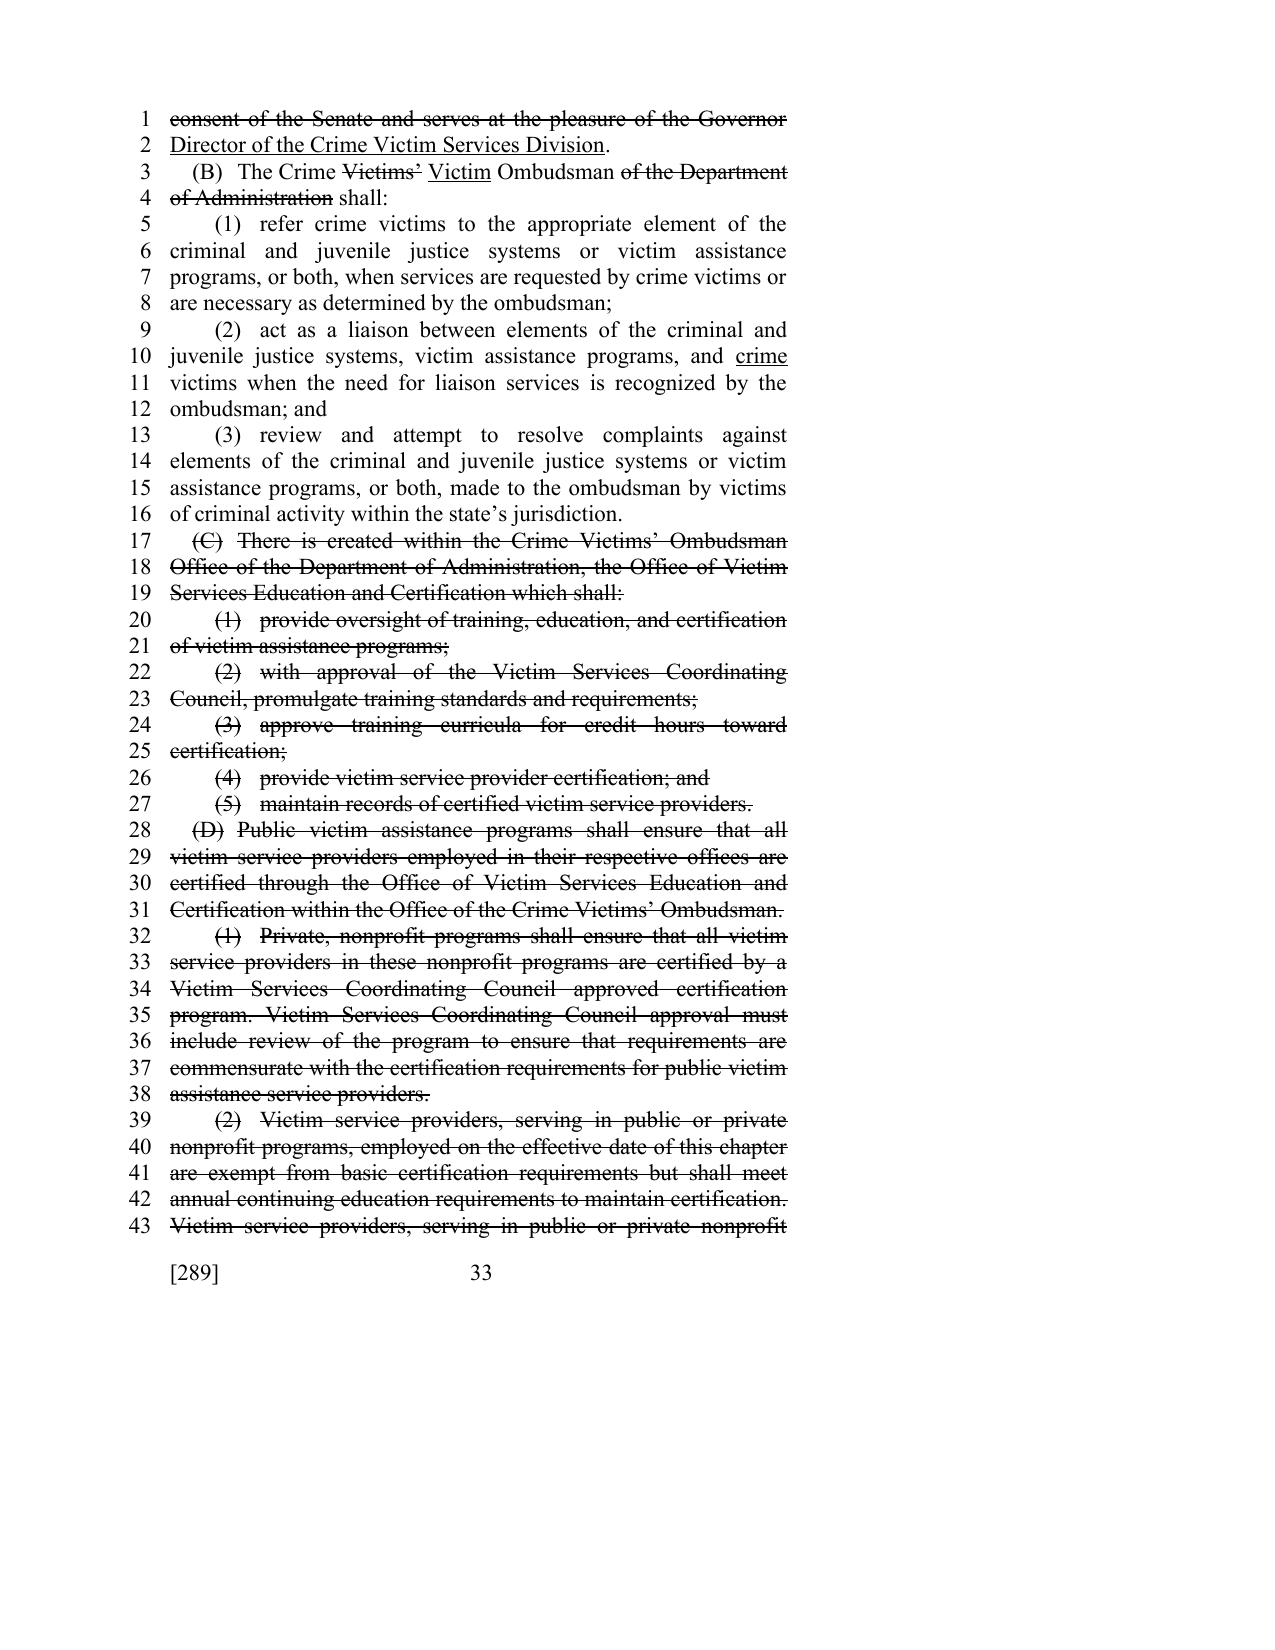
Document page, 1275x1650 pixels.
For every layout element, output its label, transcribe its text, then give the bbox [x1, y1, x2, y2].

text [169, 105, 787, 119]
text (C) There is created within the Crime Victims’ Ombudsman Office of the Department of Administration, the Office of Victim Services Education and Certification which shall: [169, 527, 787, 567]
text (1) refer crime victims to the appropriate element of the criminal and juvenile justice systems or victim assistance programs, or both, when services are requested by crime victims or are necessary as determined by the ombudsman; [169, 210, 787, 316]
text (2) act as a liaison between elements of the criminal and juvenile justice systems, victim assistance programs, and crime victims when the need for liaison services is recognized by the ombudsman; and [169, 316, 787, 421]
text (3) approve training curricula for credit hours toward certification; [169, 711, 787, 764]
text (B) The Crime Victims’ Victim Ombudsman of the Department of Administration shall: [169, 158, 787, 210]
text (1) Private, nonprofit programs shall ensure that all victim service providers in these nonprofit programs are certified by a Victim Services Coordinating Council approved certification program. Victim Services Coordinating Council approval must include review of the program to ensure that requirements are commensurate with the certification requirements for public victim assistance service providers. [169, 922, 787, 963]
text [169, 1201, 787, 1226]
text (C) There is created within the Crime Victims’ Ombudsman Office of the Department of Administration, the Office of Victim Services Education and Certification which shall: [169, 568, 787, 606]
text (3) review and attempt to resolve complaints against elements of the criminal and juvenile justice systems or victim assistance programs, or both, made to the ombudsman by victims of criminal activity within the state’s jurisdiction. [169, 421, 787, 527]
text (4) provide victim service provider certification; and [169, 764, 787, 790]
text (D) Public victim assistance programs shall ensure that all victim service providers employed in their respective offices are certified through the Office of Victim Services Education and Certification within the Office of the Crime Victims’ Ombudsman. [169, 885, 787, 922]
text (2) with approval of the Victim Services Coordinating Council, promulgate training standards and requirements; [169, 658, 787, 711]
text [169, 120, 787, 158]
text (1) provide oversight of training, education, and certification of victim assistance programs; [169, 606, 787, 658]
text (5) maintain records of certified victim service providers. [169, 790, 787, 817]
text (D) Public victim assistance programs shall ensure that all victim service providers employed in their respective offices are certified through the Office of Victim Services Education and Certification within the Office of the Crime Victims’ Ombudsman. [169, 817, 787, 857]
text (D) Public victim assistance programs shall ensure that all victim service providers employed in their respective offices are certified through the Office of Victim Services Education and Certification within the Office of the Crime Victims’ Ombudsman. [169, 858, 787, 884]
